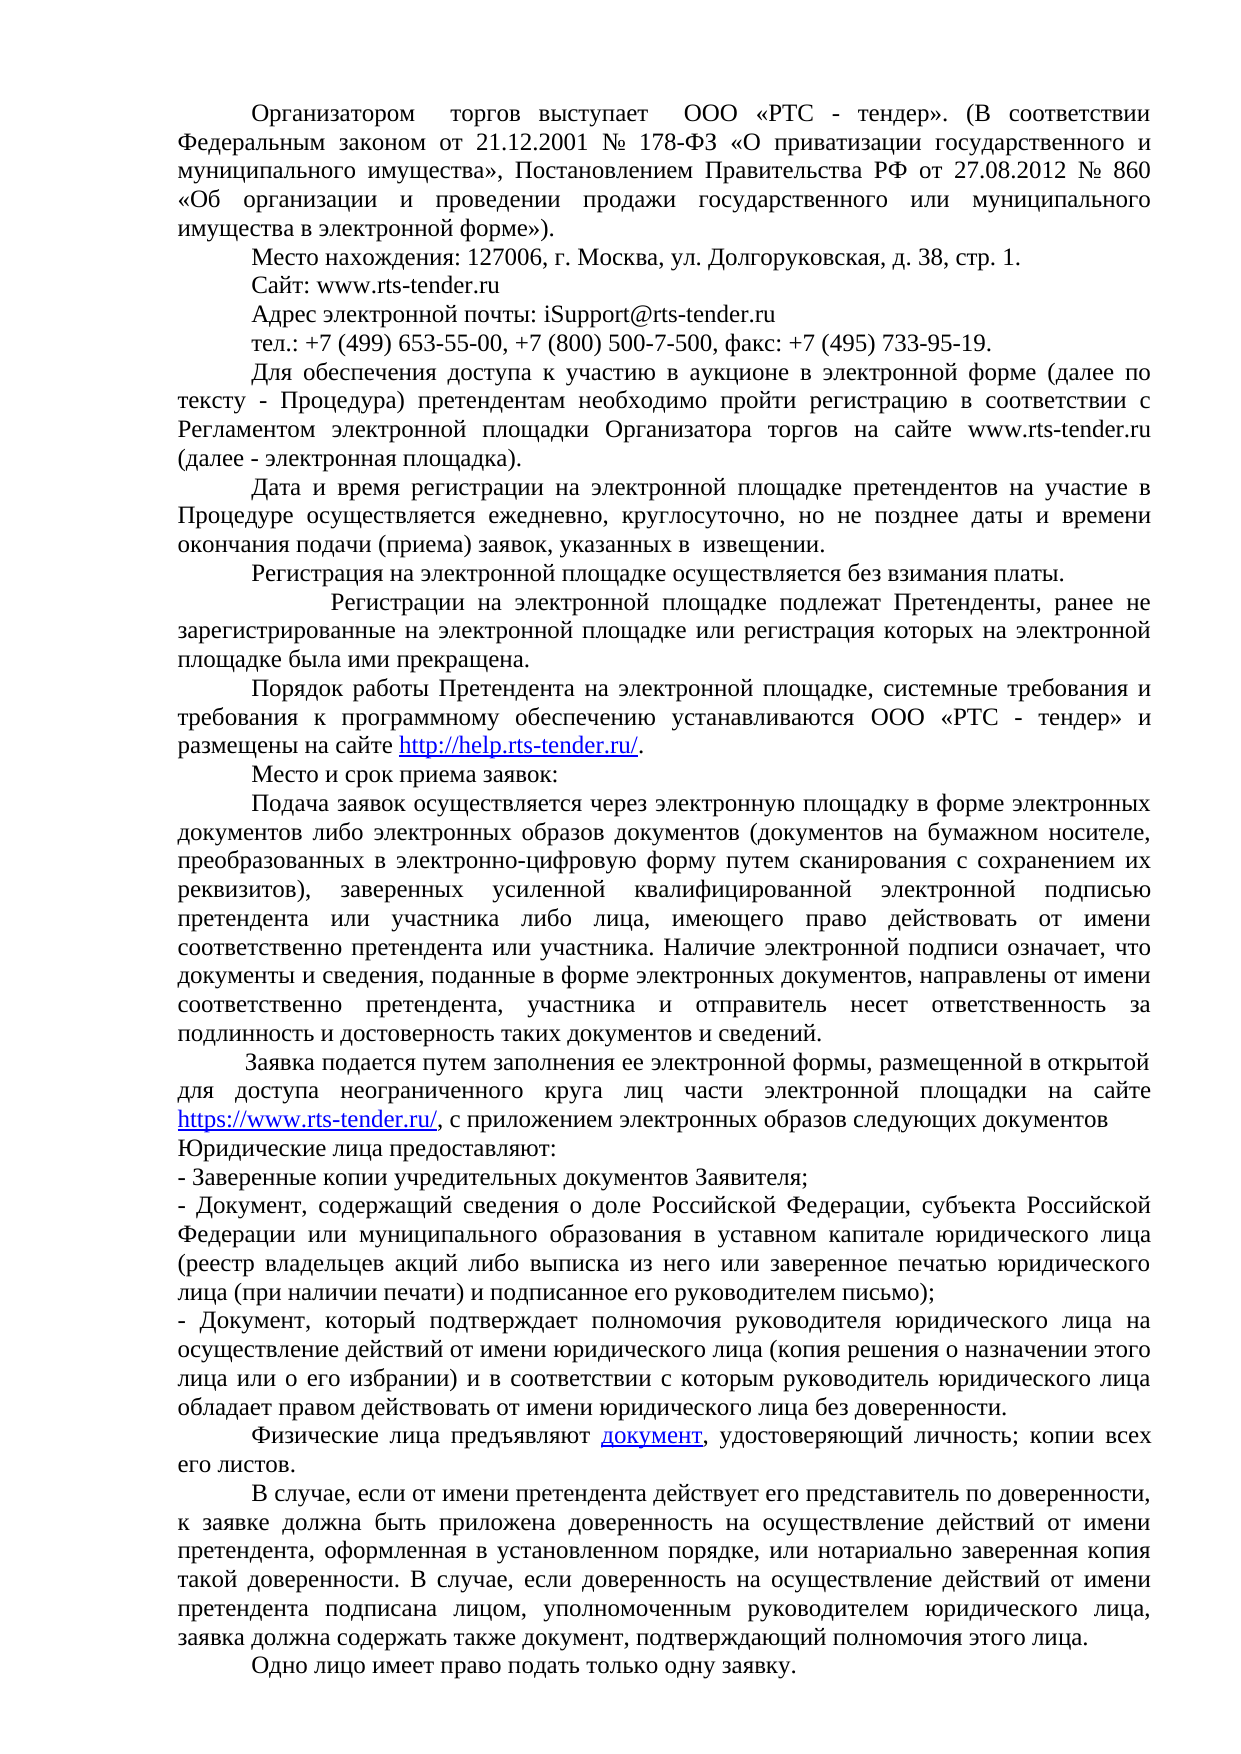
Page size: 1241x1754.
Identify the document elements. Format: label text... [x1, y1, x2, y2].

text Юридические лица предоставляют: [177, 1133, 1152, 1162]
text Дата и время регистрации на электронной площадке претендентов на участие в Процедуре осуществляется ежедневно, круглосуточно, но не позднее даты и времени окончания подачи (приема) заявок, указанных в извещении. [177, 472, 1152, 558]
text Порядок работы Претендента на электронной площадке, системные требования и требования к программному обеспечению устанавливаются ООО «РТС - тендер» и размещены на сайте http://help.rts-tender.ru/. [177, 673, 1152, 759]
text Заявка подается путем заполнения ее электронной формы, размещенной в открытой для доступа неограниченного круга лиц части электронной площадки на сайте https://www.rts-tender.ru/, с приложением электронных образов следующих документов [177, 1047, 1152, 1133]
text Адрес электронной почты: iSupport@rts-tender.ru [177, 299, 1152, 328]
text Одно лицо имеет право подать только одну заявку. [177, 1650, 1152, 1679]
text Подача заявок осуществляется через электронную площадку в форме электронных документов либо электронных образов документов (документов на бумажном носителе, преобразованных в электронно-цифровую форму путем сканирования с сохранением их реквизитов), заверенных усиленной квалифицированной электронной подписью претендента или участника либо лица, имеющего право действовать от имени соответственно претендента или участника. Наличие электронной подписи означает, что документы и сведения, поданные в форме электронных документов, направлены от имени соответственно претендента, участника и отправитель несет ответственность за подлинность и достоверность таких документов и сведений. [177, 788, 1152, 1047]
text - Заверенные копии учредительных документов Заявителя; [177, 1162, 1152, 1190]
text Физические лица предъявляют документ, удостоверяющий личность; копии всех его листов. [177, 1420, 1152, 1478]
text Регистрация на электронной площадке осуществляется без взимания платы. [177, 558, 1152, 587]
text Для обеспечения доступа к участию в аукционе в электронной форме (далее по тексту - Процедура) претендентам необходимо пройти регистрацию в соответствии с Регламентом электронной площадки Организатора торгов на сайте www.rts-tender.ru (далее - электронная площадка). [177, 357, 1152, 472]
text Организатором торгов выступает ООО «РТС - тендер». (В соответствии Федеральным законом от 21.12.2001 № 178-ФЗ «О приватизации государственного и муниципального имущества», Постановлением Правительства РФ от 27.08.2012 № 860 «Об организации и проведении продажи государственного или муниципального имущества в электронной форме»). [177, 98, 1152, 242]
text Регистрации на электронной площадке подлежат Претенденты, ранее не зарегистрированные на электронной площадке или регистрация которых на электронной площадке была ими прекращена. [177, 587, 1152, 673]
text тел.: +7 (499) 653-55-00, +7 (800) 500-7-500, факс: +7 (495) 733-95-19. [177, 328, 1152, 357]
text Место нахождения: 127006, г. Москва, ул. Долгоруковская, д. 38, стр. 1. [177, 242, 1152, 270]
text Сайт: www.rts-tender.ru [177, 270, 1152, 299]
text - Документ, содержащий сведения о доле Российской Федерации, субъекта Российской Федерации или муниципального образования в уставном капитале юридического лица (реестр владельцев акций либо выписка из него или заверенное печатью юридического лица (при наличии печати) и подписанное его руководителем письмо); [177, 1190, 1152, 1305]
text Место и срок приема заявок: [177, 759, 1152, 788]
text В случае, если от имени претендента действует его представитель по доверенности, к заявке должна быть приложена доверенность на осуществление действий от имени претендента, оформленная в установленном порядке, или нотариально заверенная копия такой доверенности. В случае, если доверенность на осуществление действий от имени претендента подписана лицом, уполномоченным руководителем юридического лица, заявка должна содержать также документ, подтверждающий полномочия этого лица. [177, 1478, 1152, 1650]
text - Документ, который подтверждает полномочия руководителя юридического лица на осуществление действий от имени юридического лица (копия решения о назначении этого лица или о его избрании) и в соответствии с которым руководитель юридического лица обладает правом действовать от имени юридического лица без доверенности. [177, 1305, 1152, 1420]
